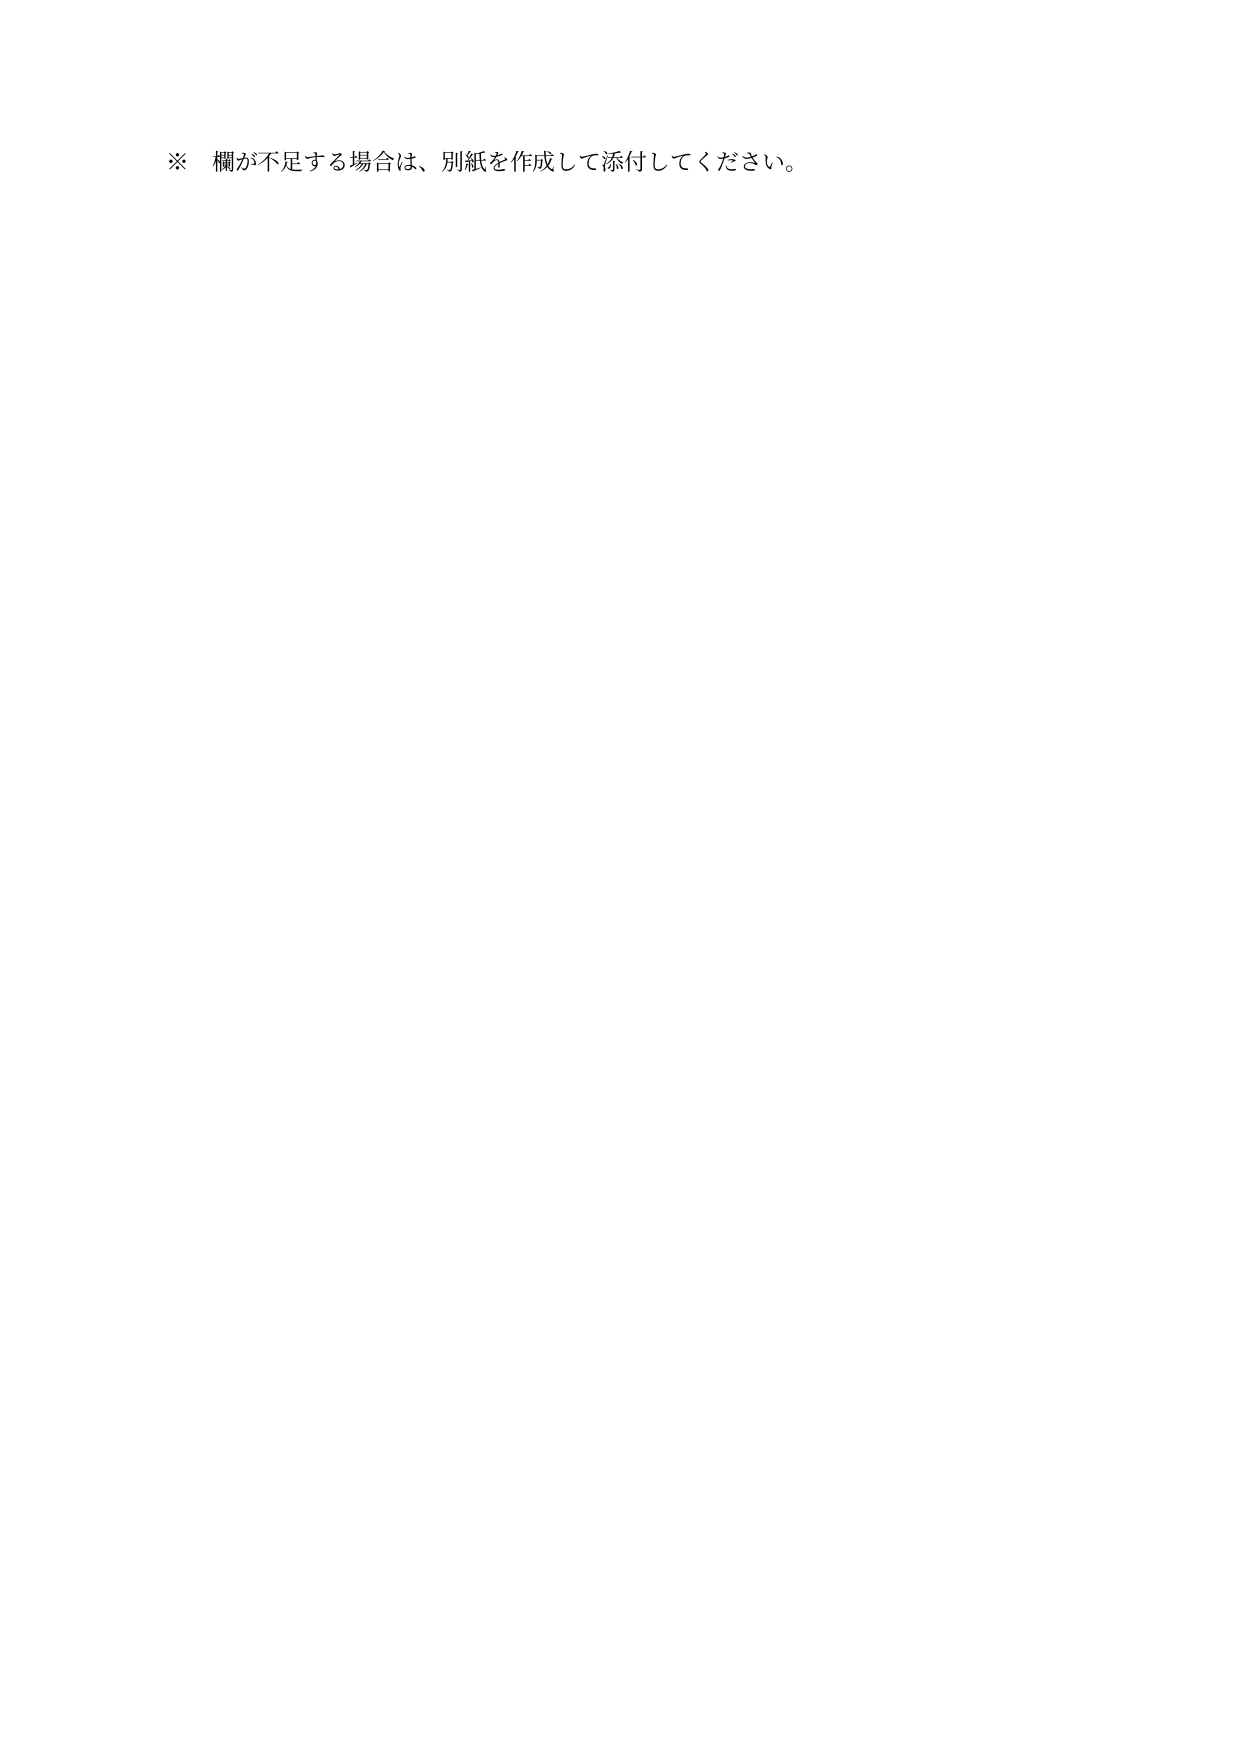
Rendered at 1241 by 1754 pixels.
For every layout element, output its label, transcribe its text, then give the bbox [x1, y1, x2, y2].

text ※ 欄が不足する場合は、別紙を作成して添付してください。 [143, 144, 1097, 177]
